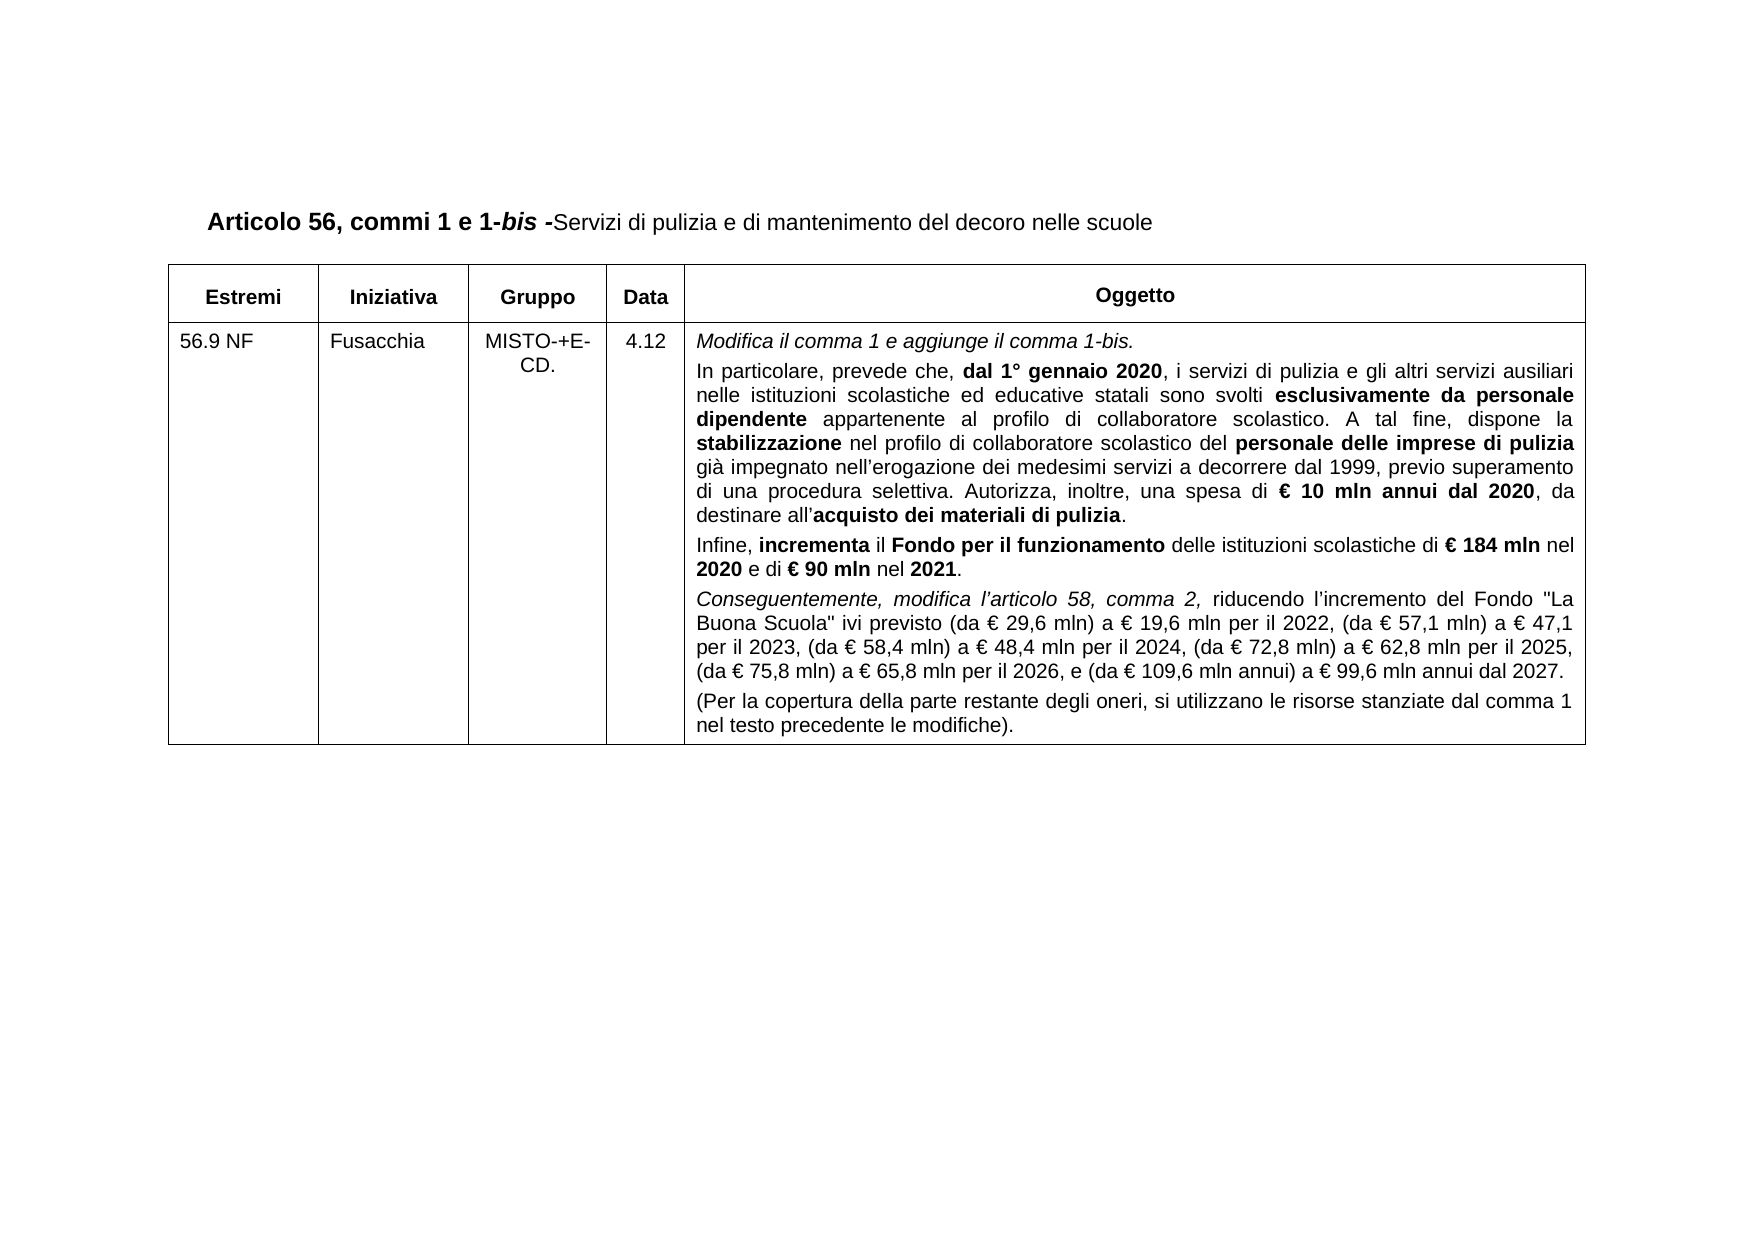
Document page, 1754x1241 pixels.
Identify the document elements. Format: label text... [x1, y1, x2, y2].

table_cell 56.9 NF [169, 323, 318, 743]
text Articolo 56, commi 1 e 1-bis -Servizi di pulizia e di mantenimento del decoro nelle scuole [207, 207, 1547, 236]
table_header Estremi [169, 265, 318, 322]
table_cell Modifica il comma 1 e aggiunge il comma 1-bis. In particolare, prevede che, dal 1° gennaio 2020, i servizi di pulizia e gli altri servizi ausiliari nelle istituzioni scolastiche ed educative statali sono svolti esclusivamente da personale dipendente appartenente al profilo di collaboratore scolastico. A tal fine, dispone la stabilizzazione nel profilo di collaboratore scolastico del personale delle imprese di pulizia già impegnato nell’erogazione dei medesimi servizi a decorrere dal 1999, previo superamento di una procedura selettiva. Autorizza, inoltre, una spesa di € 10 mln annui dal 2020, da destinare all’acquisto dei materiali di pulizia. Infine, incrementa il Fondo per il funzionamento delle istituzioni scolastiche di € 184 mln nel 2020 e di € 90 mln nel 2021. Conseguentemente, modifica l’articolo 58, comma 2, riducendo l’incremento del Fondo "La Buona Scuola" ivi previsto (da € 29,6 mln) a € 19,6 mln per il 2022, (da € 57,1 mln) a € 47,1 per il 2023, (da € 58,4 mln) a € 48,4 mln per il 2024, (da € 72,8 mln) a € 62,8 mln per il 2025, (da € 75,8 mln) a € 65,8 mln per il 2026, e (da € 109,6 mln annui) a € 99,6 mln annui dal 2027. (Per la copertura della parte restante degli oneri, si utilizzano le risorse stanziate dal comma 1 nel testo precedente le modifiche). [685, 323, 1585, 743]
table_header Gruppo [469, 265, 606, 322]
table_header Data [607, 265, 684, 322]
table_cell Fusacchia [319, 323, 468, 743]
table_cell MISTO-+E-CD. [469, 323, 606, 743]
table_header Oggetto [685, 265, 1585, 322]
table_header Iniziativa [319, 265, 468, 322]
table_cell 4.12 [607, 323, 684, 743]
